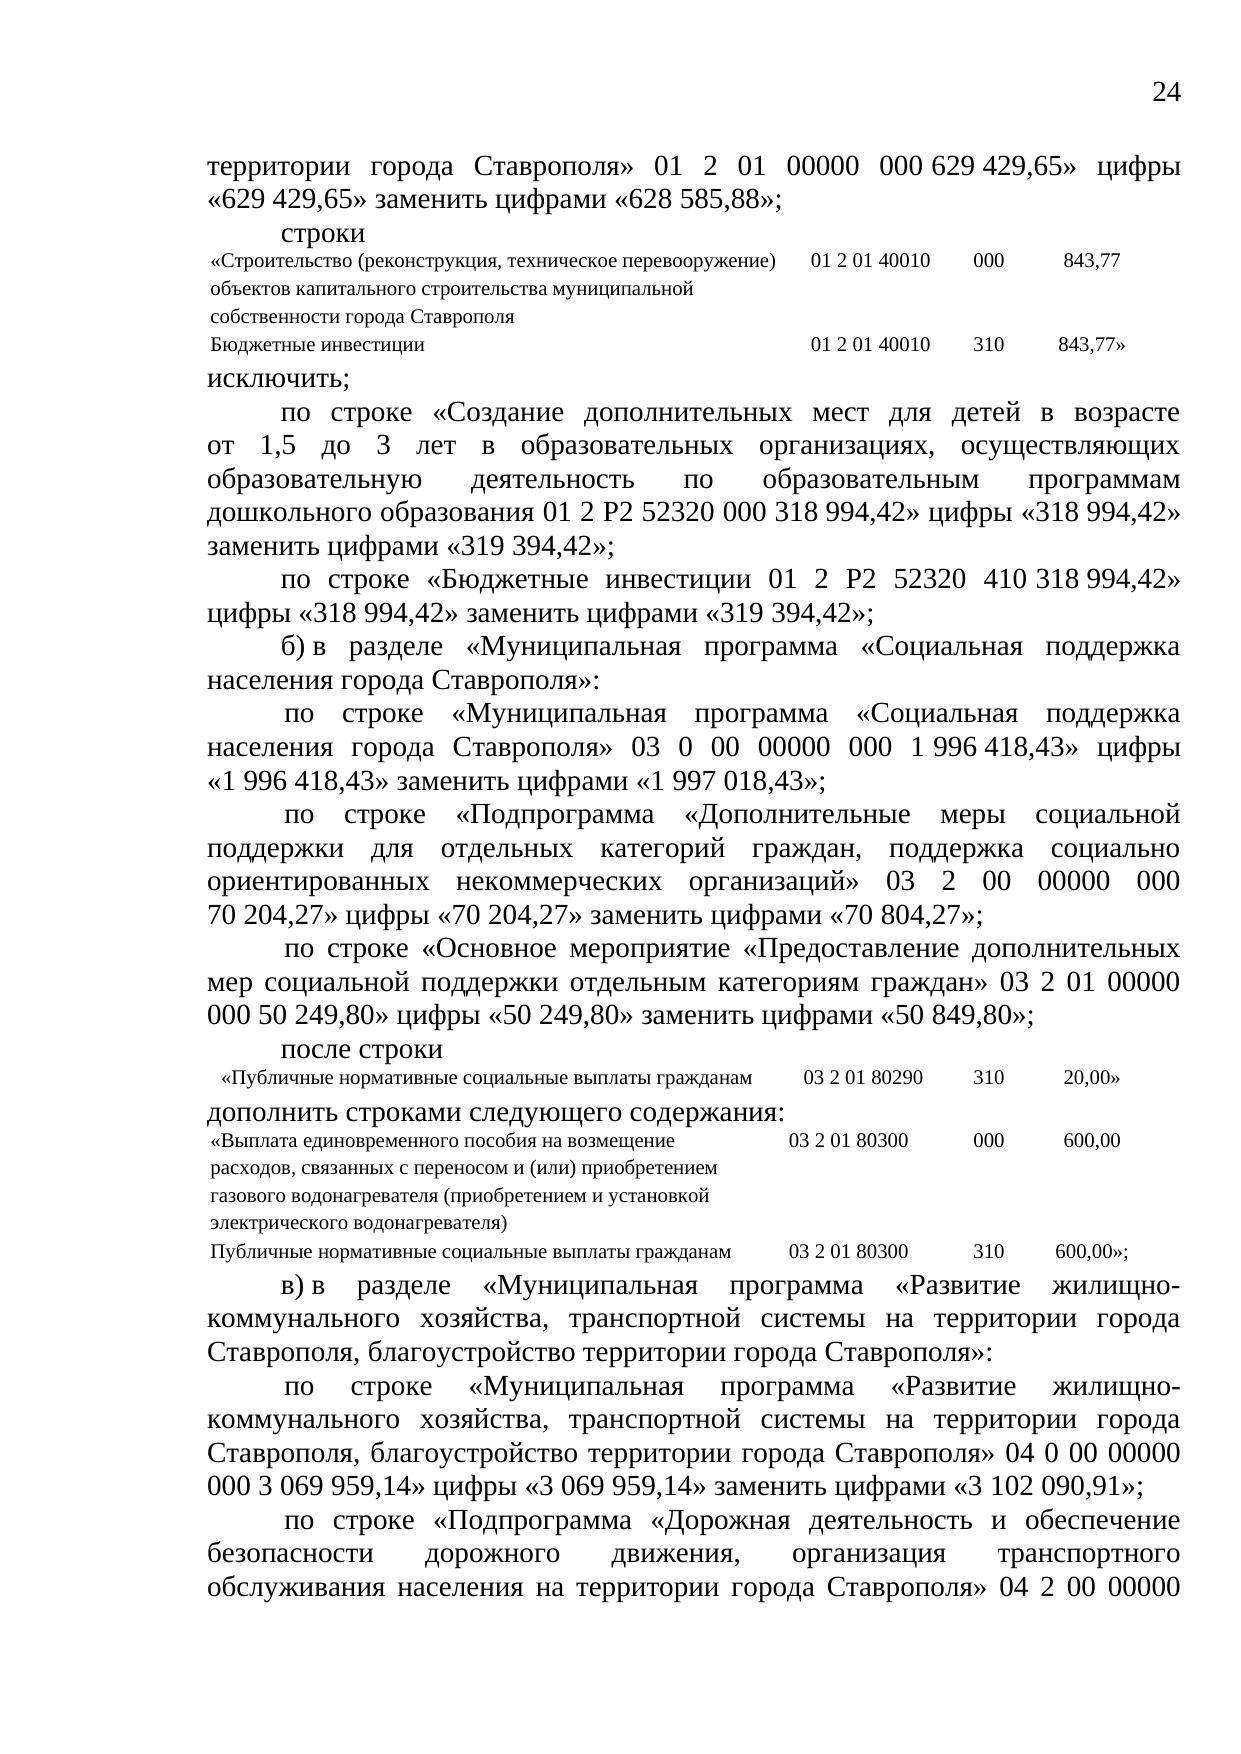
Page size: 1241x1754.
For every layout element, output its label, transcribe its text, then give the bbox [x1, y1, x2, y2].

table_cell 01 2 01 40010 [789, 332, 952, 360]
table_header 000 [952, 1128, 1026, 1239]
table_header 03 2 01 80290 [775, 1065, 952, 1094]
text по строке «Основное мероприятие «Предоставление дополнительных мер социальной поддержки отдельным категориям граждан» 03 2 01 00000 000 50 249,80» цифры «50 249,80» заменить цифрами «50 849,80»; [207, 930, 1181, 1031]
table_header 03 2 01 80300 [745, 1128, 952, 1239]
table_header 01 2 01 40010 [789, 248, 952, 332]
table_header «Выплата единовременного пособия на возмещение расходов, связанных с переносом и (или) приобретением газового водонагревателя (приобретением и установкой электрического водонагревателя) [199, 1128, 745, 1239]
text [207, 148, 1181, 215]
table_header 843,77 [1026, 248, 1158, 332]
table_header «Публичные нормативные социальные выплаты гражданам [199, 1065, 774, 1094]
table_cell Бюджетные инвестиции [199, 332, 789, 360]
table_header 20,00» [1026, 1065, 1158, 1094]
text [207, 1502, 1181, 1602]
text дополнить строками следующего содержания: [207, 1094, 1181, 1127]
text после строки [207, 1031, 1181, 1064]
text по строке «Подпрограмма «Дополнительные меры социальной поддержки для отдельных категорий граждан, поддержка социально ориентированных некоммерческих организаций» 03 2 00 00000 000 70 204,27» цифры «70 204,27» заменить цифрами «70 804,27»; [207, 796, 1181, 930]
table_header 000 [952, 248, 1026, 332]
text строки [207, 215, 1181, 248]
table_header 310 [952, 1065, 1026, 1094]
text по строке «Муниципальная программа «Развитие жилищно-коммунального хозяйства, транспортной системы на территории города Ставрополя, благоустройство территории города Ставрополя» 04 0 00 00000 000 3 069 959,14» цифры «3 069 959,14» заменить цифрами «3 102 090,91»; [207, 1368, 1181, 1502]
table_header «Строительство (реконструкция, техническое перевооружение) объектов капитального строительства муниципальной собственности города Ставрополя [199, 248, 789, 332]
table_header 600,00 [1026, 1128, 1158, 1239]
table_cell 843,77» [1026, 332, 1158, 360]
text исключить; [207, 360, 1181, 394]
text по строке «Бюджетные инвестиции 01 2 P2 52320 410 318 994,42» цифры «318 994,42» заменить цифрами «319 394,42»; [207, 561, 1181, 628]
text по строке «Создание дополнительных мест для детей в возрасте от 1,5 до 3 лет в образовательных организациях, осуществляющих образовательную деятельность по образовательным программам дошкольного образования 01 2 P2 52320 000 318 994,42» цифры «318 994,42» заменить цифрами «319 394,42»; [207, 394, 1181, 561]
text по строке «Муниципальная программа «Социальная поддержка населения города Ставрополя» 03 0 00 00000 000 1 996 418,43» цифры «1 996 418,43» заменить цифрами «1 997 018,43»; [207, 696, 1181, 796]
table_cell Публичные нормативные социальные выплаты гражданам [199, 1239, 745, 1267]
text в) в разделе «Муниципальная программа «Развитие жилищно-коммунального хозяйства, транспортной системы на территории города Ставрополя, благоустройство территории города Ставрополя»: [207, 1267, 1181, 1368]
table_cell 310 [952, 1239, 1026, 1267]
table_cell 600,00»; [1026, 1239, 1158, 1267]
table_cell 03 2 01 80300 [745, 1239, 952, 1267]
table_cell 310 [952, 332, 1026, 360]
text б) в разделе «Муниципальная программа «Социальная поддержка населения города Ставрополя»: [207, 628, 1181, 696]
